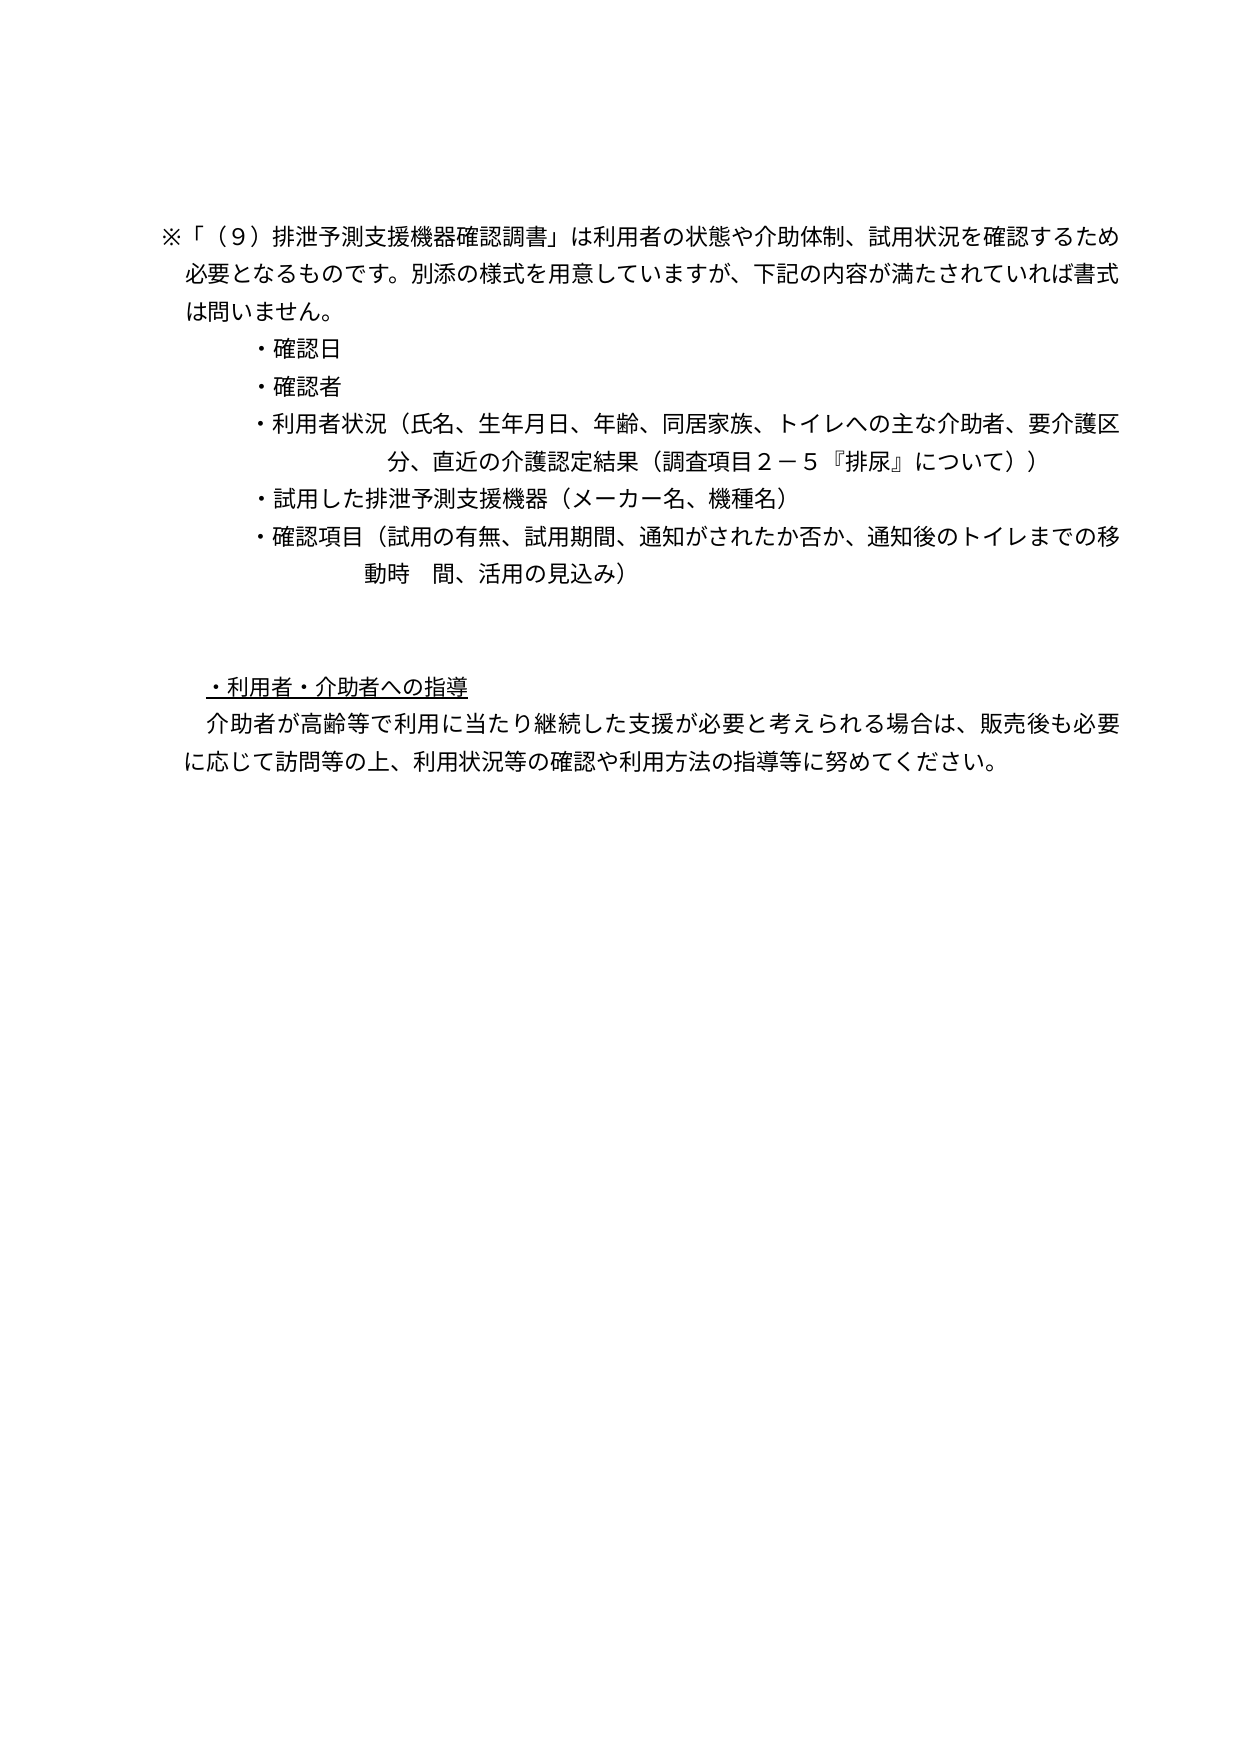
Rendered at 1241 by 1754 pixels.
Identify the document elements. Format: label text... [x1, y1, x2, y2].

text ※「（９）排泄予測支援機器確認調書」は利用者の状態や介助体制、試用状況を確認するため必要となるものです。別添の様式を用意していますが、下記の内容が満たされていれば書式は問いません。 [162, 217, 1122, 329]
text ・確認者 [227, 367, 1122, 404]
text ・試用した排泄予測支援機器（メーカー名、機種名） [227, 479, 1122, 517]
text ・確認項目（試用の有無、試用期間、通知がされたか否か、通知後のトイレまでの移動時 間、活用の見込み） [249, 517, 1122, 592]
text ・確認日 [227, 329, 1122, 367]
text ・利用者・介助者への指導 [118, 667, 1122, 704]
text 介助者が高齢等で利用に当たり継続した支援が必要と考えられる場合は、販売後も必要に応じて訪問等の上、利用状況等の確認や利用方法の指導等に努めてください。 [184, 704, 1122, 779]
text ・利用者状況（氏名、生年月日、年齢、同居家族、トイレへの主な介助者、要介護区分、直近の介護認定結果（調査項目２－５『排尿』について）） [249, 404, 1122, 479]
